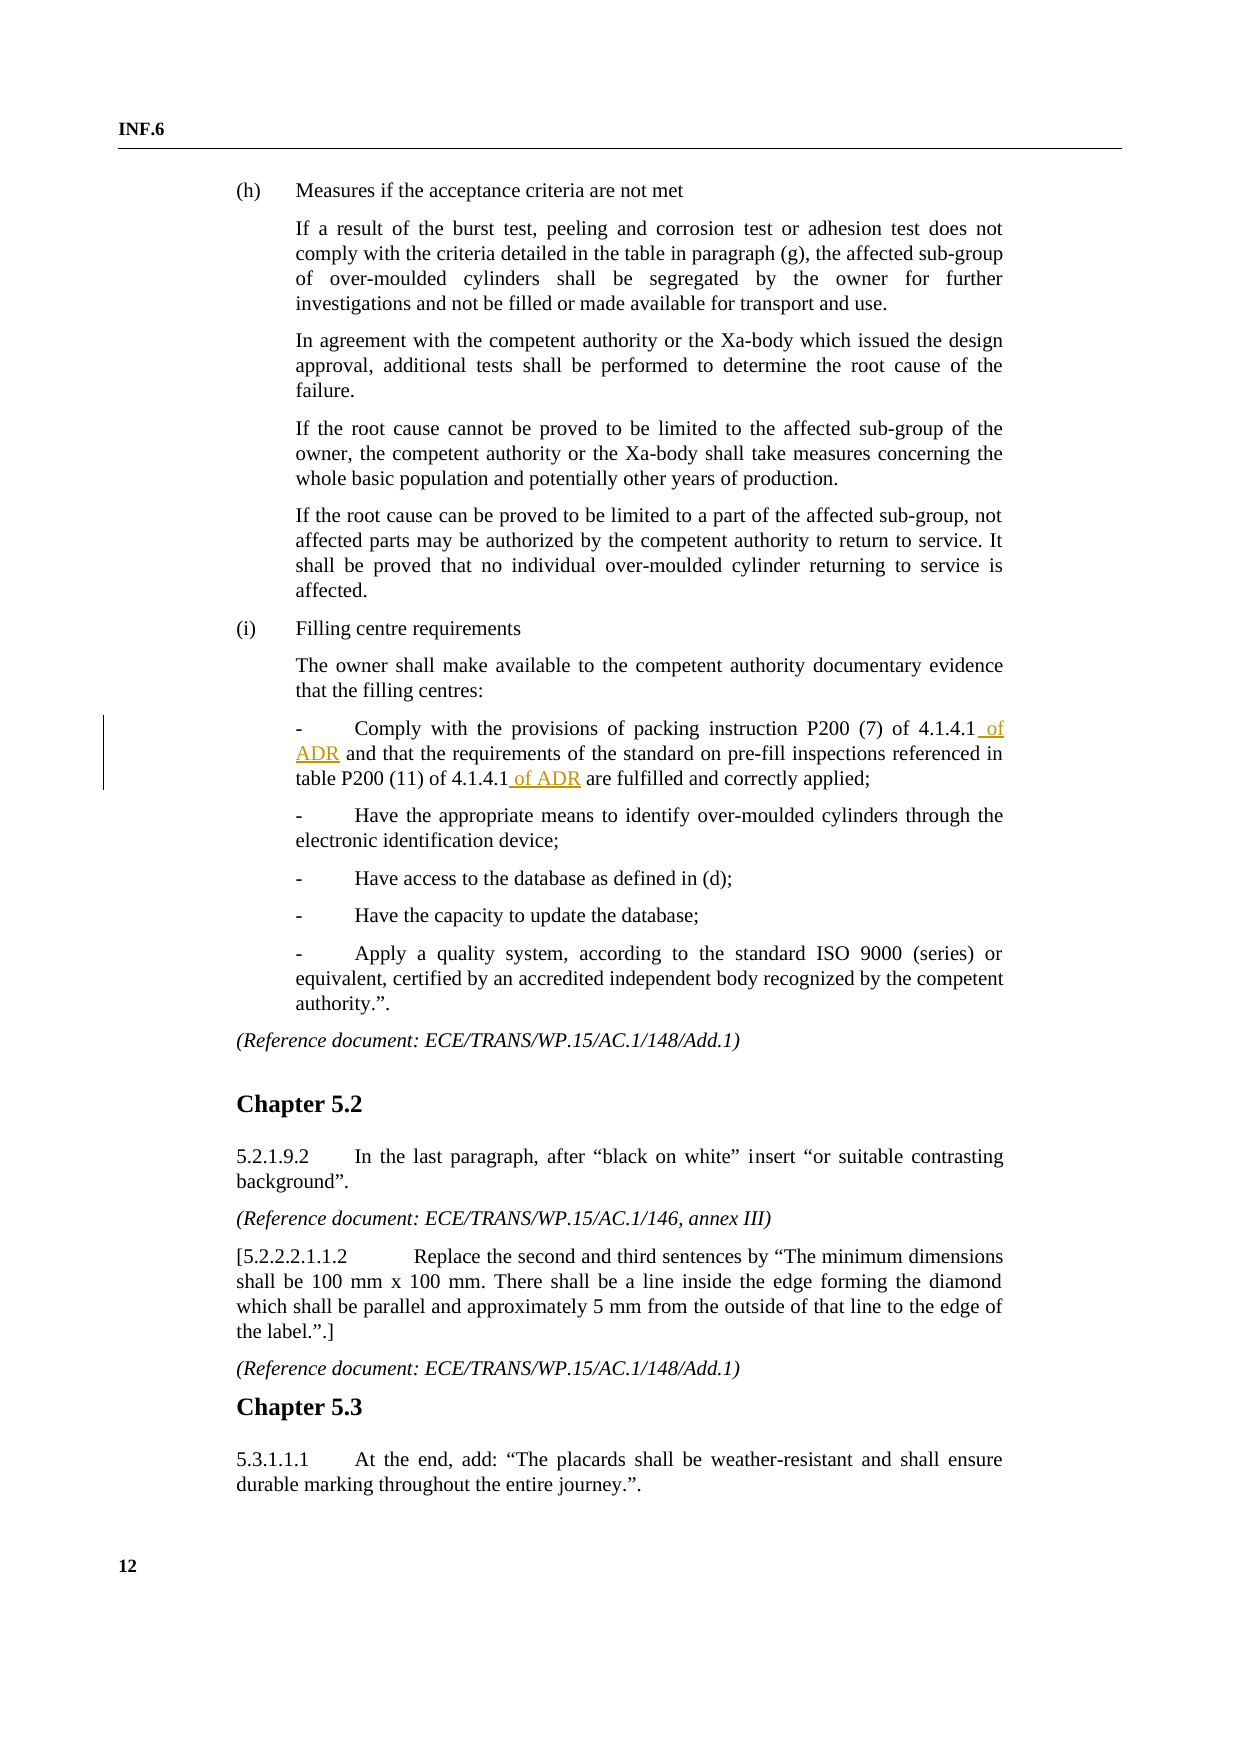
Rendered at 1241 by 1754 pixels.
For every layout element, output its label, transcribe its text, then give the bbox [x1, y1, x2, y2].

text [236, 1355, 1004, 1380]
text Chapter 5.3 [118, 1393, 1004, 1421]
text 5.2.1.9.2 In the last paragraph, after “black on white” insert “or suitable contrasting background”. [236, 1143, 1004, 1193]
text If a result of the burst test, peeling and corrosion test or adhesion test does not comply with the criteria detailed in the table in paragraph (g), the affected sub-group of over-moulded cylinders shall be segregated by the owner for further investigations and not be filled or made available for transport and use. [295, 215, 1004, 315]
text Chapter 5.2 [118, 1090, 1004, 1118]
text (Reference document: ECE/TRANS/WP.15/AC.1/148/Add.1) [236, 1027, 1004, 1052]
text If the root cause cannot be proved to be limited to the affected sub-group of the owner, the competent authority or the Xa-body shall take measures concerning the whole basic population and potentially other years of production. [295, 415, 1004, 490]
text (Reference document: ECE/TRANS/WP.15/AC.1/146, annex III) [236, 1205, 1004, 1230]
text 5.3.1.1.1 At the end, add: “The placards shall be weather-resistant and shall ensure durable marking throughout the entire journey.”. [236, 1446, 1004, 1496]
text - Comply with the provisions of packing instruction P200 (7) of 4.1.4.1 and that the requirements of the standard on pre-fill inspections referenced in table P200 (11) of 4.1.4.1 are fulfilled and correctly applied; [295, 715, 1004, 790]
text (h) Measures if the acceptance criteria are not met [236, 177, 1004, 202]
text If the root cause can be proved to be limited to a part of the affected sub-group, not affected parts may be authorized by the competent authority to return to service. It shall be proved that no individual over-moulded cylinder returning to service is affected. [295, 502, 1004, 602]
text - Apply a quality system, according to the standard ISO 9000 (series) or equivalent, certified by an accredited independent body recognized by the competent authority.”. [295, 940, 1004, 1015]
text (i) Filling centre requirements [236, 615, 1004, 640]
text - Have the capacity to update the database; [295, 902, 1004, 927]
text The owner shall make available to the competent authority documentary evidence that the filling centres: [295, 652, 1004, 702]
text - Have the appropriate means to identify over-moulded cylinders through the electronic identification device; [295, 802, 1004, 852]
text - Have access to the database as defined in (d); [295, 865, 1004, 890]
text In agreement with the competent authority or the Xa-body which issued the design approval, additional tests shall be performed to determine the root cause of the failure. [295, 327, 1004, 402]
text [5.2.2.2.1.1.2 Replace the second and third sentences by “The minimum dimensions shall be 100 mm x 100 mm. There shall be a line inside the edge forming the diamond which shall be parallel and approximately 5 mm from the outside of that line to the edge of the label.”.] [236, 1243, 1004, 1343]
